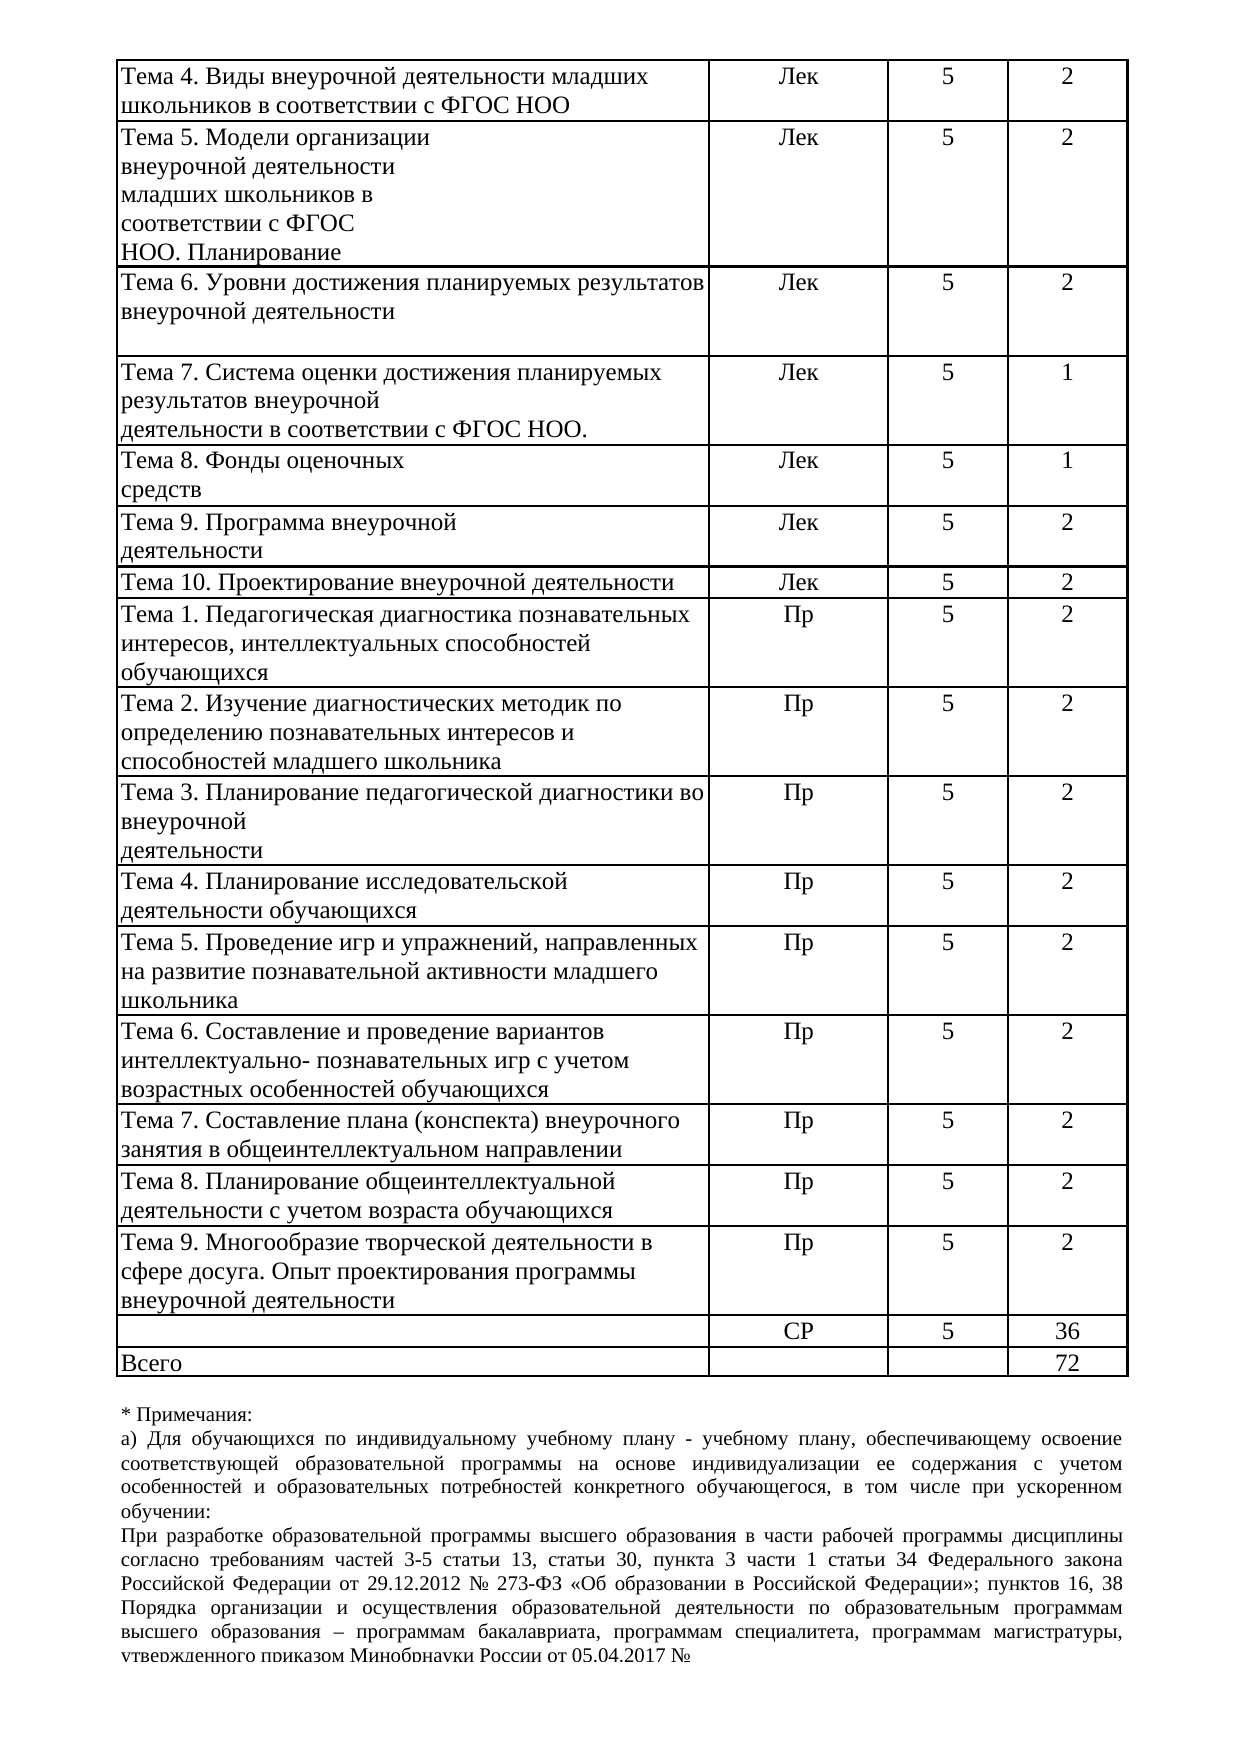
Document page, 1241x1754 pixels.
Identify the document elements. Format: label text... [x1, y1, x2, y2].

table_cell 2 [1009, 927, 1126, 1014]
table_cell Тема 8. Планирование общеинтеллектуальной деятельности с учетом возраста обучающихся [118, 1166, 708, 1225]
table_header 5 [889, 61, 1007, 120]
table_cell 5 [889, 268, 1007, 354]
table_cell Тема 9. Программа внеурочной деятельности [118, 507, 708, 565]
table_cell Тема 7. Составление плана (конспекта) внеурочного занятия в общеинтеллектуальном направлении [118, 1105, 708, 1164]
table_cell 5 [889, 777, 1007, 864]
table_cell Тема 2. Изучение диагностических методик по определению познавательных интересов и способностей младшего школьника [118, 688, 708, 775]
table_cell [710, 1348, 887, 1375]
table_cell Лек [710, 357, 887, 443]
table_cell [889, 1348, 1007, 1375]
table_cell 5 [889, 1227, 1007, 1314]
table_cell 5 [889, 507, 1007, 565]
table_cell Лек [710, 122, 887, 265]
table_header Лек [710, 61, 887, 120]
table_cell Тема 8. Фонды оценочных средств [118, 446, 708, 504]
table_cell Пр [710, 1166, 887, 1225]
table_cell Лек [710, 568, 887, 597]
table_cell Лек [710, 446, 887, 504]
table_cell 2 [1009, 1227, 1126, 1314]
table_cell 2 [1009, 688, 1126, 775]
table_cell Тема 1. Педагогическая диагностика познавательных интересов, интеллектуальных способностей обучающихся [118, 599, 708, 686]
table_cell 2 [1009, 599, 1126, 686]
table_cell 5 [889, 1316, 1007, 1346]
table_cell 5 [889, 688, 1007, 775]
table_cell 2 [1009, 866, 1126, 925]
table_cell Тема 4. Планирование исследовательской деятельности обучающихся [118, 866, 708, 925]
table_cell [118, 1316, 708, 1346]
table_cell 1 [1009, 446, 1126, 504]
table_cell Лек [710, 268, 887, 354]
table_cell Пр [710, 866, 887, 925]
table_cell 2 [1009, 268, 1126, 354]
table_cell 2 [1009, 122, 1126, 265]
table_cell 5 [889, 446, 1007, 504]
table_cell Тема 7. Система оценки достижения планируемых результатов внеурочной деятельности в соответствии с ФГОС НОО. [118, 357, 708, 443]
table_cell Тема 9. Многообразие творческой деятельности в сфере досуга. Опыт проектирования программы внеурочной деятельности [118, 1227, 708, 1314]
table_cell 5 [889, 866, 1007, 925]
table_cell Всего [118, 1348, 708, 1375]
table_cell СР [710, 1316, 887, 1346]
table_cell Пр [710, 599, 887, 686]
table_cell 5 [889, 357, 1007, 443]
table_cell Пр [710, 1227, 887, 1314]
table_cell Пр [710, 1105, 887, 1164]
table_cell Пр [710, 1016, 887, 1103]
table_cell 5 [889, 599, 1007, 686]
table_cell 36 [1009, 1316, 1126, 1346]
table_cell 72 [1009, 1348, 1126, 1375]
table_cell 2 [1009, 1166, 1126, 1225]
table_cell Тема 3. Планирование педагогической диагностики во внеурочной деятельности [118, 777, 708, 864]
table_cell 5 [889, 122, 1007, 265]
table_cell Тема 6. Составление и проведение вариантов интеллектуально- познавательных игр с учетом возрастных особенностей обучающихся [118, 1016, 708, 1103]
table_cell Пр [710, 777, 887, 864]
table_cell Тема 5. Проведение игр и упражнений, направленных на развитие познавательной активности младшего школьника [118, 927, 708, 1014]
table_cell 5 [889, 568, 1007, 597]
table_cell 1 [1009, 357, 1126, 443]
table_cell 5 [889, 927, 1007, 1014]
table_cell 5 [889, 1166, 1007, 1225]
table_header Тема 4. Виды внеурочной деятельности младших школьников в соответствии с ФГОС НОО [118, 61, 708, 120]
table_cell Тема 10. Проектирование внеурочной деятельности [118, 568, 708, 597]
table_cell 2 [1009, 1105, 1126, 1164]
table_cell Пр [710, 927, 887, 1014]
table_cell Пр [710, 688, 887, 775]
table_cell Лек [710, 507, 887, 565]
table_cell 2 [1009, 1016, 1126, 1103]
table_cell 2 [1009, 507, 1126, 565]
table_cell 5 [889, 1105, 1007, 1164]
table_cell Тема 5. Модели организации внеурочной деятельности младших школьников в соответствии с ФГОС НОО. Планирование [118, 122, 708, 265]
table_cell 2 [1009, 777, 1126, 864]
table_header 2 [1009, 61, 1126, 120]
table_cell Тема 6. Уровни достижения планируемых результатов внеурочной деятельности [118, 268, 708, 354]
table_cell 5 [889, 1016, 1007, 1103]
table_cell 2 [1009, 568, 1126, 597]
table_cell * Примечания: а) Для обучающихся по индивидуальному учебному плану - учебному плану, обеспечивающему освоение соответствующей образовательной программы на основе индивидуализации ее содержания с учетом особенностей и образовательных потребностей конкретного обучающегося, в том числе при ускоренном обучении: При разработке образовательной программы высшего образования в части рабочей программы дисциплины согласно требованиям частей 3-5 статьи 13, статьи 30, пункта 3 части 1 статьи 34 Федерального закона Российской Федерации от 29.12.2012 № 273-ФЗ «Об образовании в Российской Федерации»; пунктов 16, 38 Порядка организации и осуществления образовательной деятельности по образовательным программам высшего образования – программам бакалавриата, программам специалитета, программам магистратуры, утвержденного приказом Минобрнауки России от 05.04.2017 № [117, 1377, 1127, 1662]
